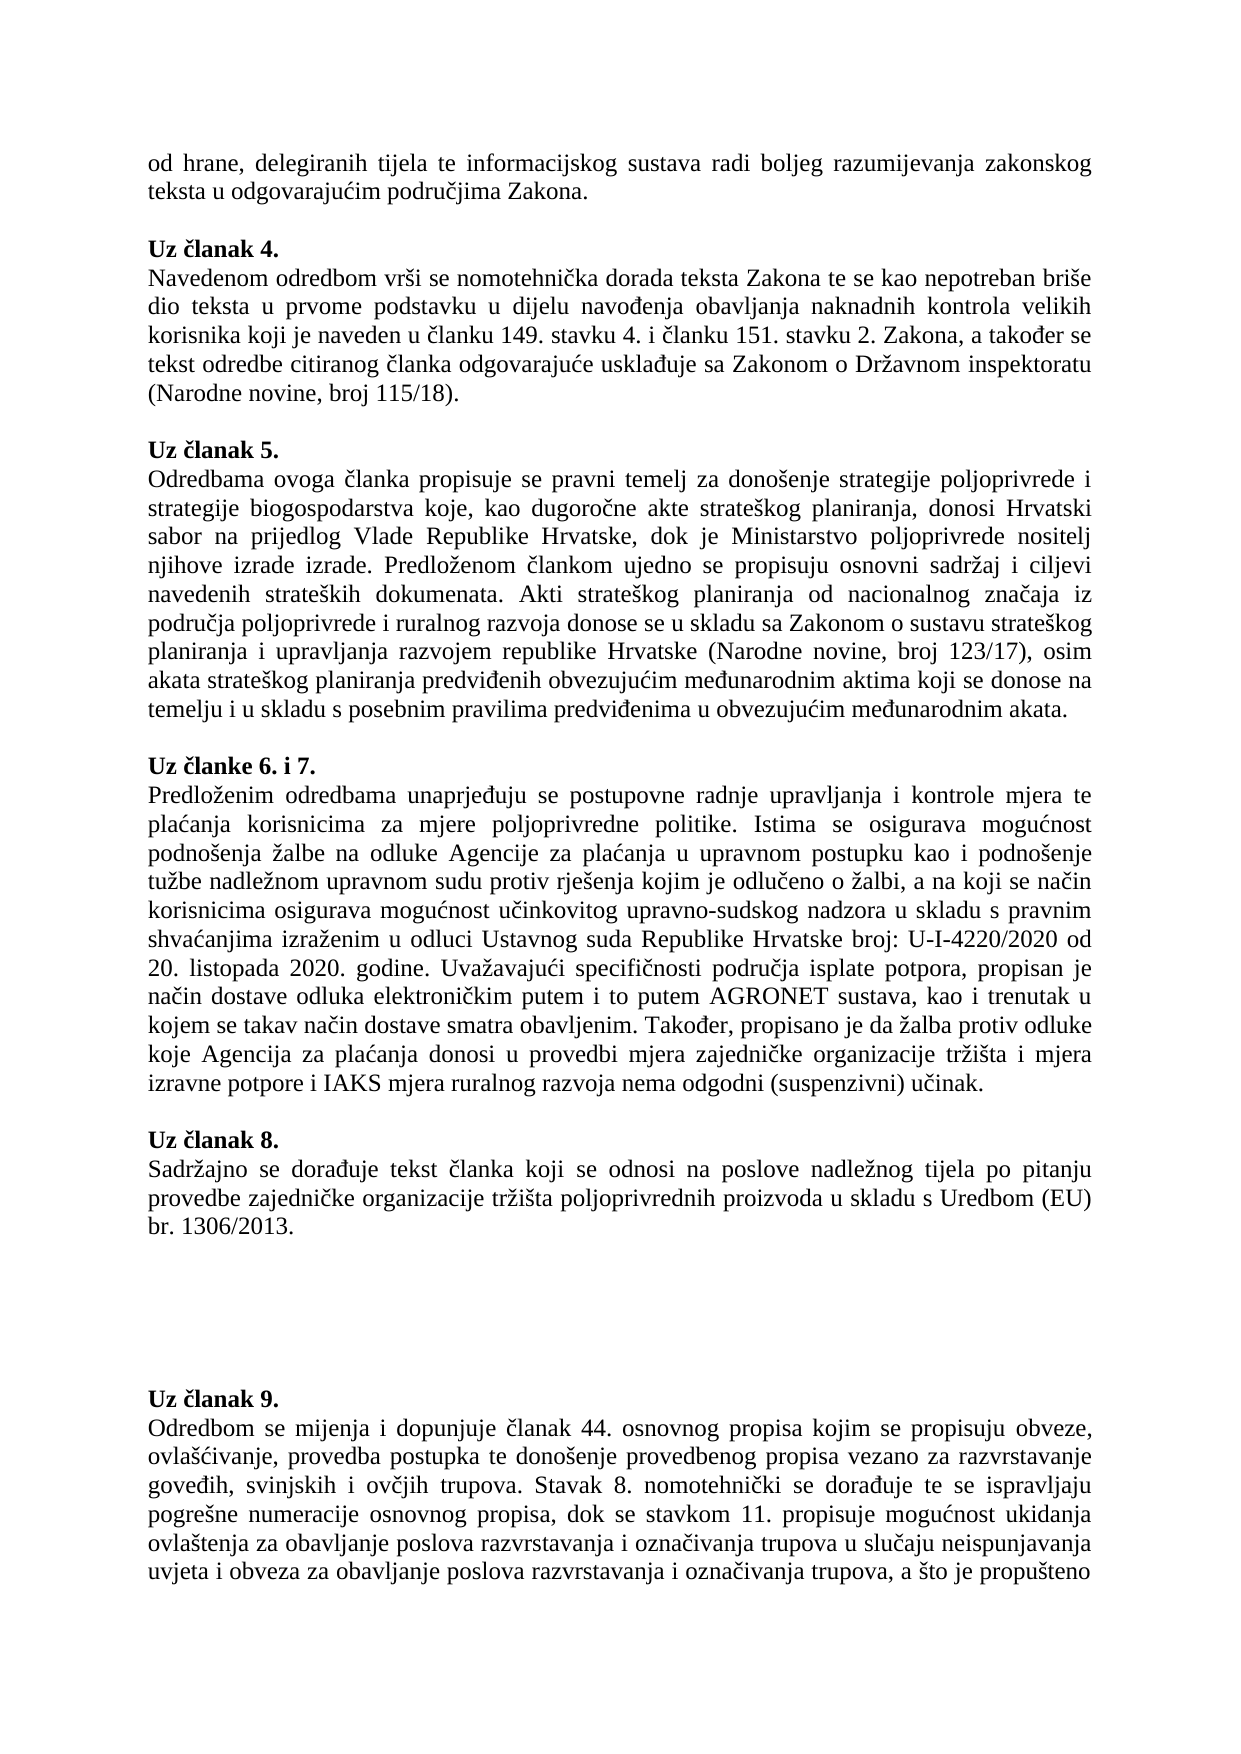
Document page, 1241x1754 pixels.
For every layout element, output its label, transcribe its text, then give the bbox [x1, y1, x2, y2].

subtitle Uz članak 8. [148, 1125, 1093, 1154]
text Predloženim odredbama unaprjeđuju se postupovne radnje upravljanja i kontrole mjera te plaćanja korisnicima za mjere poljoprivredne politike. Istima se osigurava mogućnost podnošenja žalbe na odluke Agencije za plaćanja u upravnom postupku kao i podnošenje tužbe nadležnom upravnom sudu protiv rješenja kojim je odlučeno o žalbi, a na koji se način korisnicima osigurava mogućnost učinkovitog upravno-sudskog nadzora u skladu s pravnim shvaćanjima izraženim u odluci Ustavnog suda Republike Hrvatske broj: U-I-4220/2020 od 20. listopada 2020. godine. Uvažavajući specifičnosti područja isplate potpora, propisan je način dostave odluka elektroničkim putem i to putem AGRONET sustava, kao i trenutak u kojem se takav način dostave smatra obavljenim. Također, propisano je da žalba protiv odluke koje Agencija za plaćanja donosi u provedbi mjera zajedničke organizacije tržišta i mjera izravne potpore i IAKS mjera ruralnog razvoja nema odgodni (suspenzivni) učinak. [148, 780, 1093, 1096]
subtitle Uz članak 4. [148, 234, 1093, 263]
text Navedenom odredbom vrši se nomotehnička dorada teksta Zakona te se kao nepotreban briše dio teksta u prvome podstavku u dijelu navođenja obavljanja naknadnih kontrola velikih korisnika koji je naveden u članku 149. stavku 4. i članku 151. stavku 2. Zakona, a također se tekst odredbe citiranog članka odgovarajuće usklađuje sa Zakonom o Državnom inspektoratu (Narodne novine, broj 115/18). [148, 263, 1093, 406]
subtitle Uz članak 5. [148, 435, 1093, 464]
text Odredbama ovoga članka propisuje se pravni temelj za donošenje strategije poljoprivrede i strategije biogospodarstva koje, kao dugoročne akte strateškog planiranja, donosi Hrvatski sabor na prijedlog Vlade Republike Hrvatske, dok je Ministarstvo poljoprivrede nositelj njihove izrade izrade. Predloženom člankom ujedno se propisuju osnovni sadržaj i ciljevi navedenih strateških dokumenata. Akti strateškog planiranja od nacionalnog značaja iz područja poljoprivrede i ruralnog razvoja donose se u skladu sa Zakonom o sustavu strateškog planiranja i upravljanja razvojem republike Hrvatske (Narodne novine, broj 123/17), osim akata strateškog planiranja predviđenih obvezujućim međunarodnim aktima koji se donose na temelju i u skladu s posebnim pravilima predviđenima u obvezujućim međunarodnim akata. [148, 464, 1093, 723]
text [148, 148, 1093, 205]
text Uz članke 6. i 7. [148, 751, 1093, 780]
text Sadržajno se dorađuje tekst članka koji se odnosi na poslove nadležnog tijela po pitanju provedbe zajedničke organizacije tržišta poljoprivrednih proizvoda u skladu s Uredbom (EU) br. 1306/2013. [148, 1154, 1093, 1240]
subtitle Uz članak 9. [148, 1384, 1093, 1413]
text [148, 1413, 1093, 1585]
